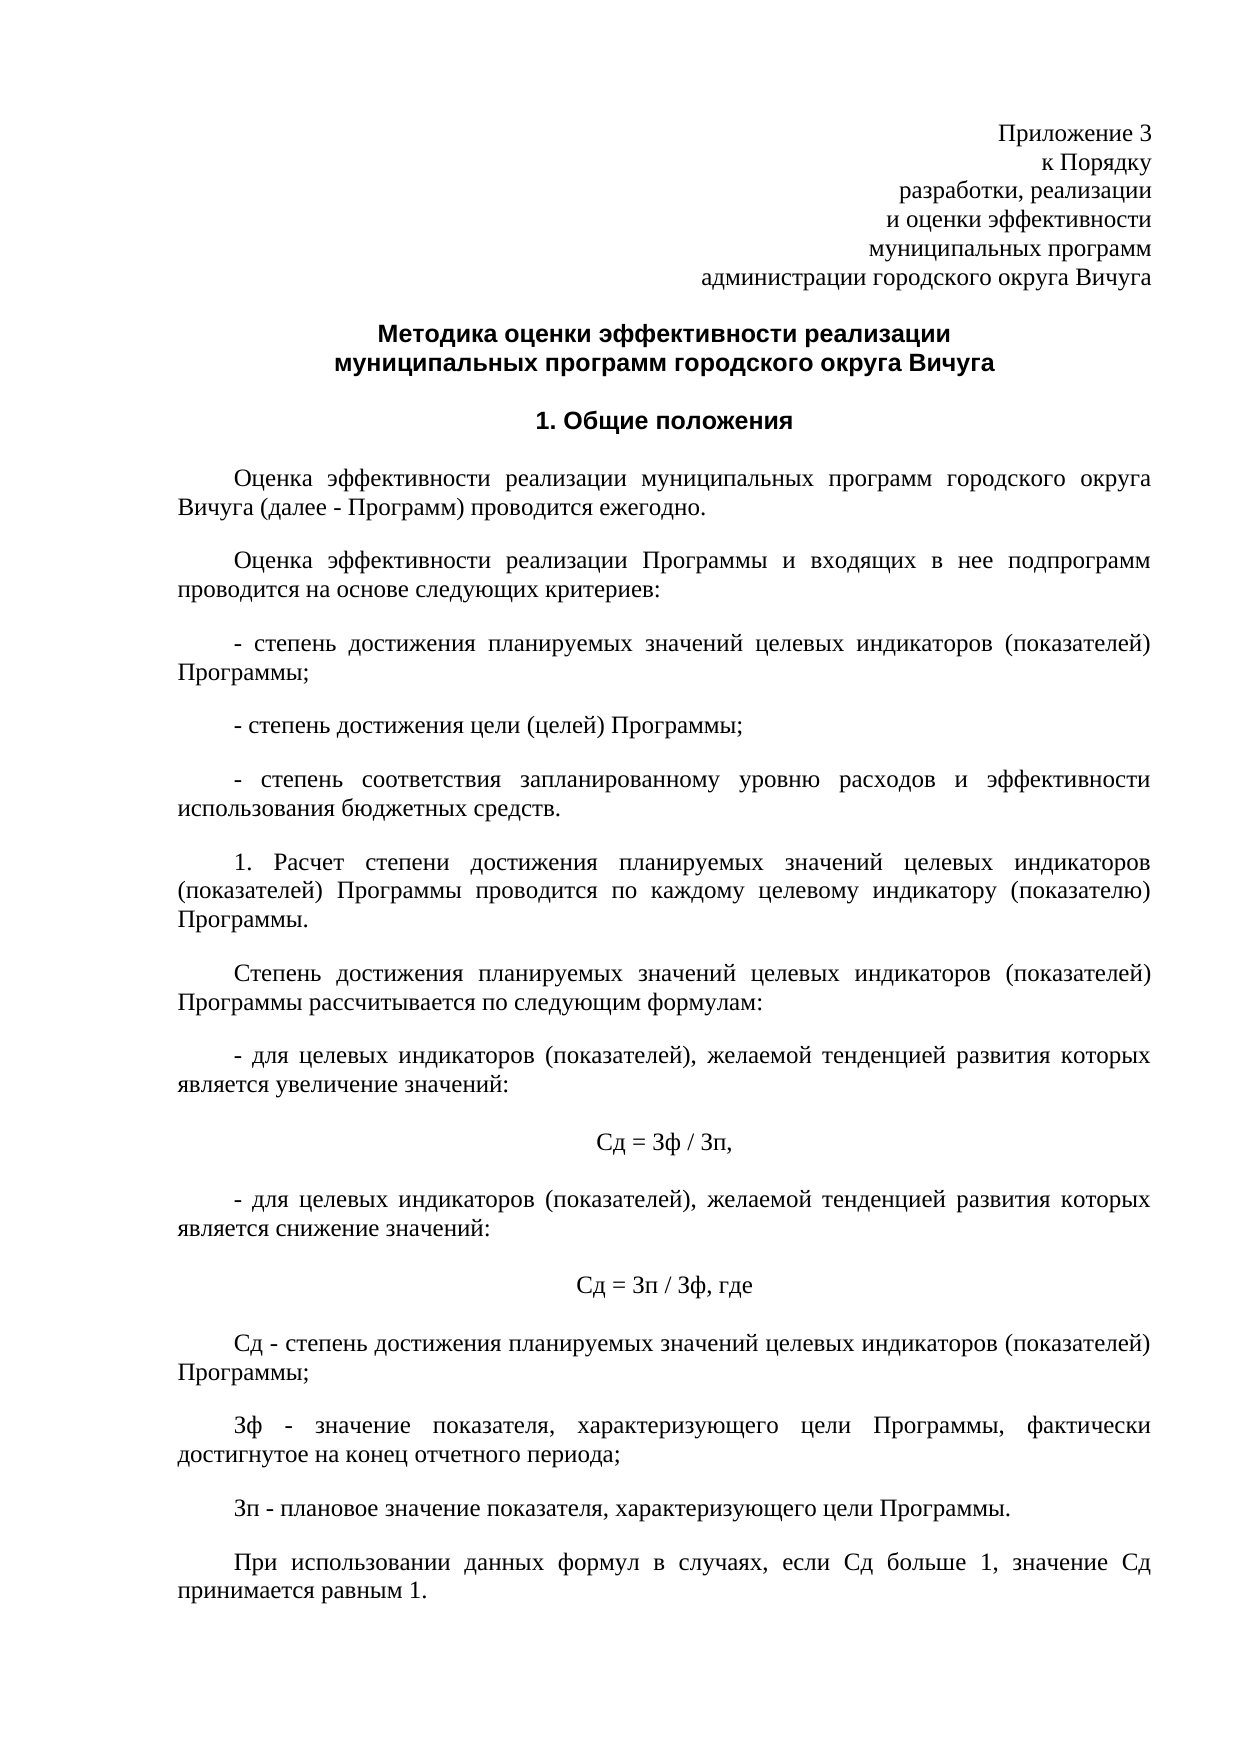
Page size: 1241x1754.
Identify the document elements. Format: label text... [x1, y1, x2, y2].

text Зп - плановое значение показателя, характеризующего цели Программы. [177, 1493, 1152, 1522]
text Оценка эффективности реализации муниципальных программ городского округа Вичуга (далее - Программ) проводится ежегодно. [177, 463, 1152, 521]
text Приложение 3 [177, 118, 1152, 147]
text - для целевых индикаторов (показателей), желаемой тенденцией развития которых является увеличение значений: [177, 1041, 1152, 1098]
text администрации городского округа Вичуга [177, 262, 1152, 291]
text - степень достижения цели (целей) Программы; [177, 711, 1152, 739]
text муниципальных программ [177, 233, 1152, 262]
text - для целевых индикаторов (показателей), желаемой тенденцией развития которых является снижение значений: [177, 1184, 1152, 1242]
text - степень достижения планируемых значений целевых индикаторов (показателей) Программы; [177, 628, 1152, 686]
text 1. Расчет степени достижения планируемых значений целевых индикаторов (показателей) Программы проводится по каждому целевому индикатору (показателю) Программы. [177, 847, 1152, 933]
text муниципальных программ городского округа Вичуга [177, 348, 1152, 377]
text Степень достижения планируемых значений целевых индикаторов (показателей) Программы рассчитывается по следующим формулам: [177, 958, 1152, 1016]
text Сд - степень достижения планируемых значений целевых индикаторов (показателей) Программы; [177, 1328, 1152, 1386]
text Оценка эффективности реализации Программы и входящих в нее подпрограмм проводится на основе следующих критериев: [177, 546, 1152, 603]
text Сд = Зп / Зф, где [177, 1271, 1152, 1299]
text и оценки эффективности [177, 204, 1152, 233]
text к Порядку [177, 147, 1152, 176]
text Методика оценки эффективности реализации [177, 319, 1152, 348]
text Зф - значение показателя, характеризующего цели Программы, фактически достигнутое на конец отчетного периода; [177, 1411, 1152, 1468]
text При использовании данных формул в случаях, если Сд больше 1, значение Сд принимается равным 1. [177, 1547, 1152, 1604]
text - степень соответствия запланированному уровню расходов и эффективности использования бюджетных средств. [177, 764, 1152, 822]
text 1. Общие положения [177, 406, 1152, 434]
text разработки, реализации [177, 176, 1152, 204]
text Сд = Зф / Зп, [177, 1127, 1152, 1156]
